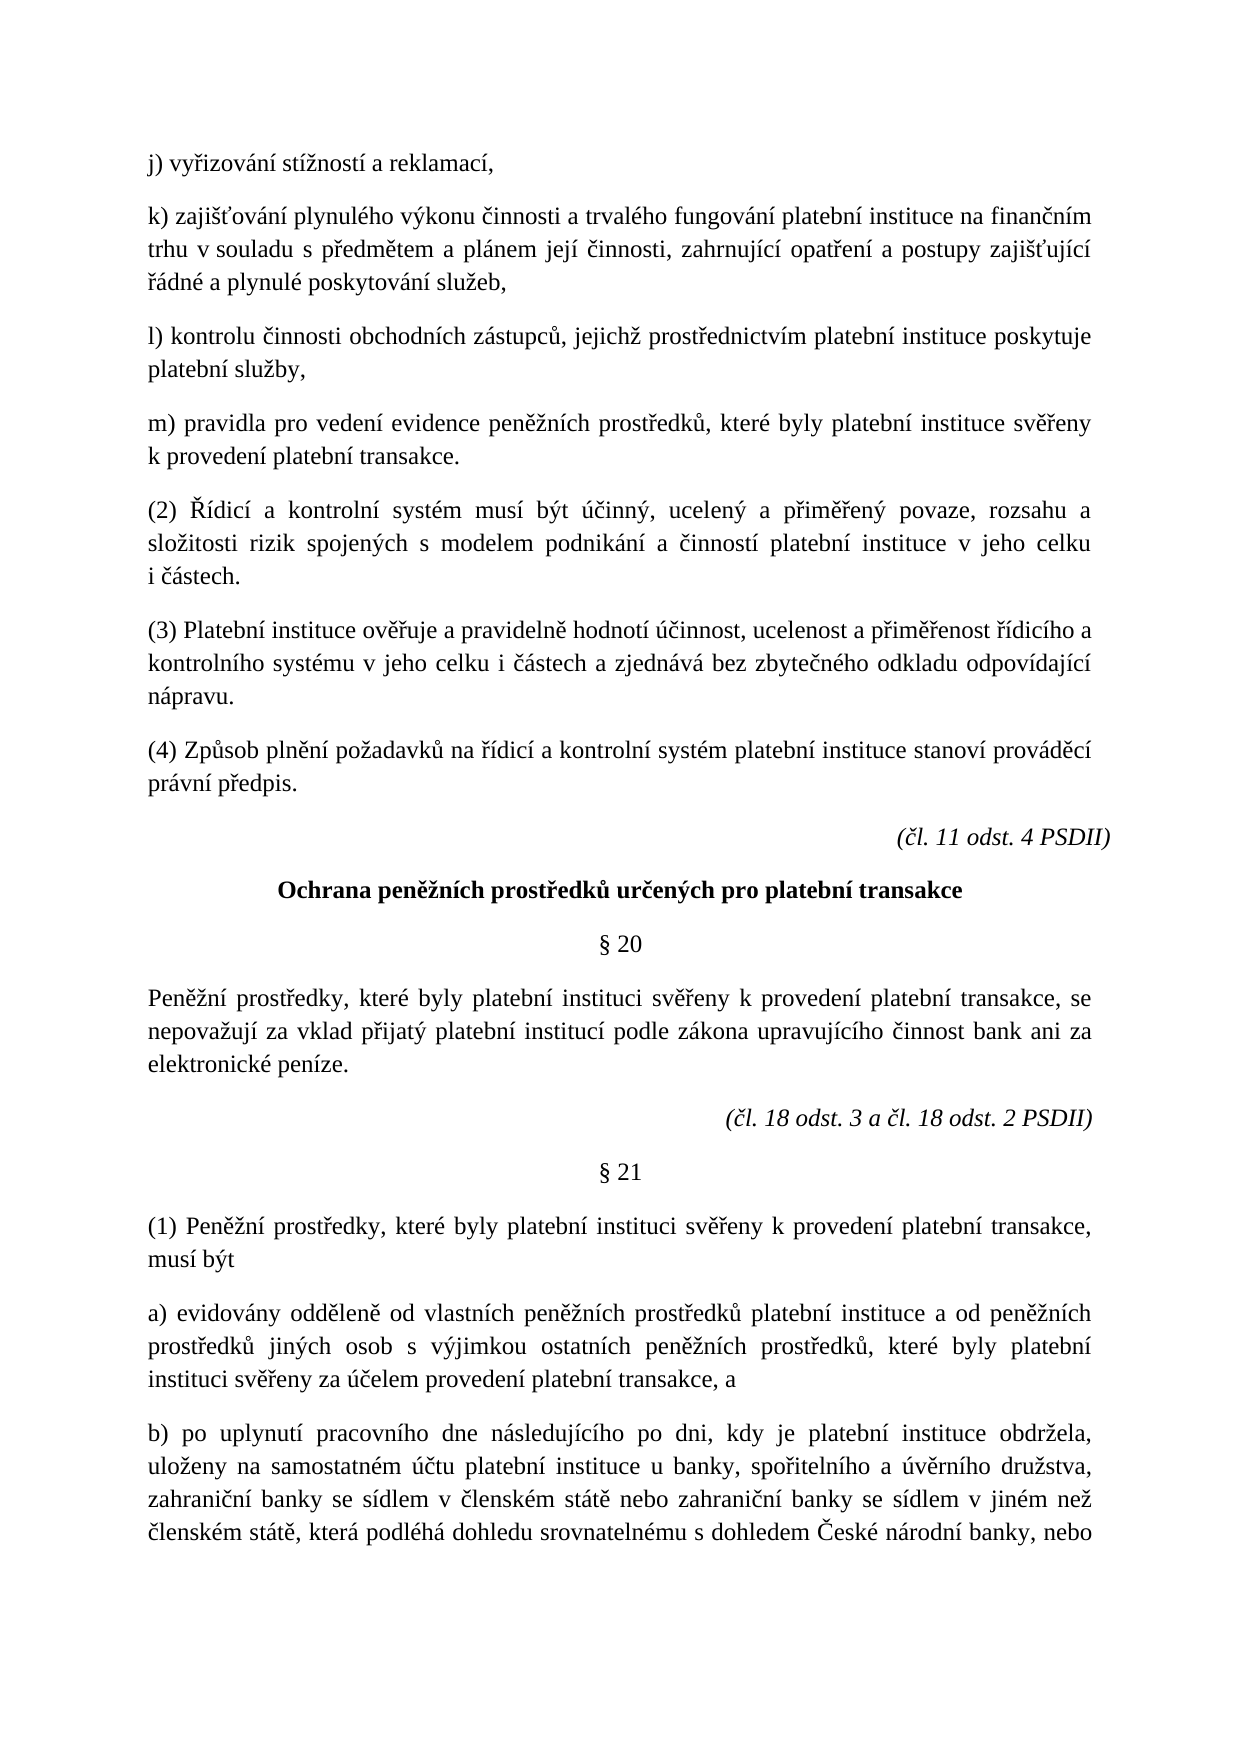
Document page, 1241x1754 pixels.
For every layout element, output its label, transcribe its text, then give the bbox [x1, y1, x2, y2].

text Ochrana peněžních prostředků určených pro platební transakce [148, 876, 1093, 904]
text (čl. 18 odst. 3 a čl. 18 odst. 2 PSDII) [148, 1103, 1093, 1132]
text Peněžní prostředky, které byly platební instituci svěřeny k provedení platební transakce, se nepovažují za vklad přijatý platební institucí podle zákona upravujícího činnost bank ani za elektronické peníze. [148, 983, 1093, 1078]
text (2) Řídicí a kontrolní systém musí být účinný, ucelený a přiměřený povaze, rozsahu a složitosti rizik spojených s modelem podnikání a činností platební instituce v jeho celku i částech. [148, 495, 1093, 590]
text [148, 1418, 1093, 1546]
text (1) Peněžní prostředky, které byly platební instituci svěřeny k provedení platební transakce, musí být [148, 1211, 1093, 1273]
text a) evidovány odděleně od vlastních peněžních prostředků platební instituce a od peněžních prostředků jiných osob s výjimkou ostatních peněžních prostředků, které byly platební instituci svěřeny za účelem provedení platební transakce, a [148, 1298, 1093, 1393]
text m) pravidla pro vedení evidence peněžních prostředků, které byly platební instituce svěřeny k provedení platební transakce. [148, 408, 1093, 470]
text (čl. 11 odst. 4 PSDII) [148, 822, 1110, 851]
text l) kontrolu činnosti obchodních zástupců, jejichž prostřednictvím platební instituce poskytuje platební služby, [148, 321, 1093, 383]
text (3) Platební instituce ověřuje a pravidelně hodnotí účinnost, ucelenost a přiměřenost řídicího a kontrolního systému v jeho celku i částech a zjednává bez zbytečného odkladu odpovídající nápravu. [148, 615, 1093, 710]
text j) vyřizování stížností a reklamací, [148, 148, 1093, 176]
text § 21 [148, 1157, 1093, 1186]
text § 20 [148, 929, 1093, 958]
text (4) Způsob plnění požadavků na řídicí a kontrolní systém platební instituce stanoví prováděcí právní předpis. [148, 735, 1093, 797]
text k) zajišťování plynulého výkonu činnosti a trvalého fungování platební instituce na finančním trhu v souladu s předmětem a plánem její činnosti, zahrnující opatření a postupy zajišťující řádné a plynulé poskytování služeb, [148, 201, 1093, 296]
